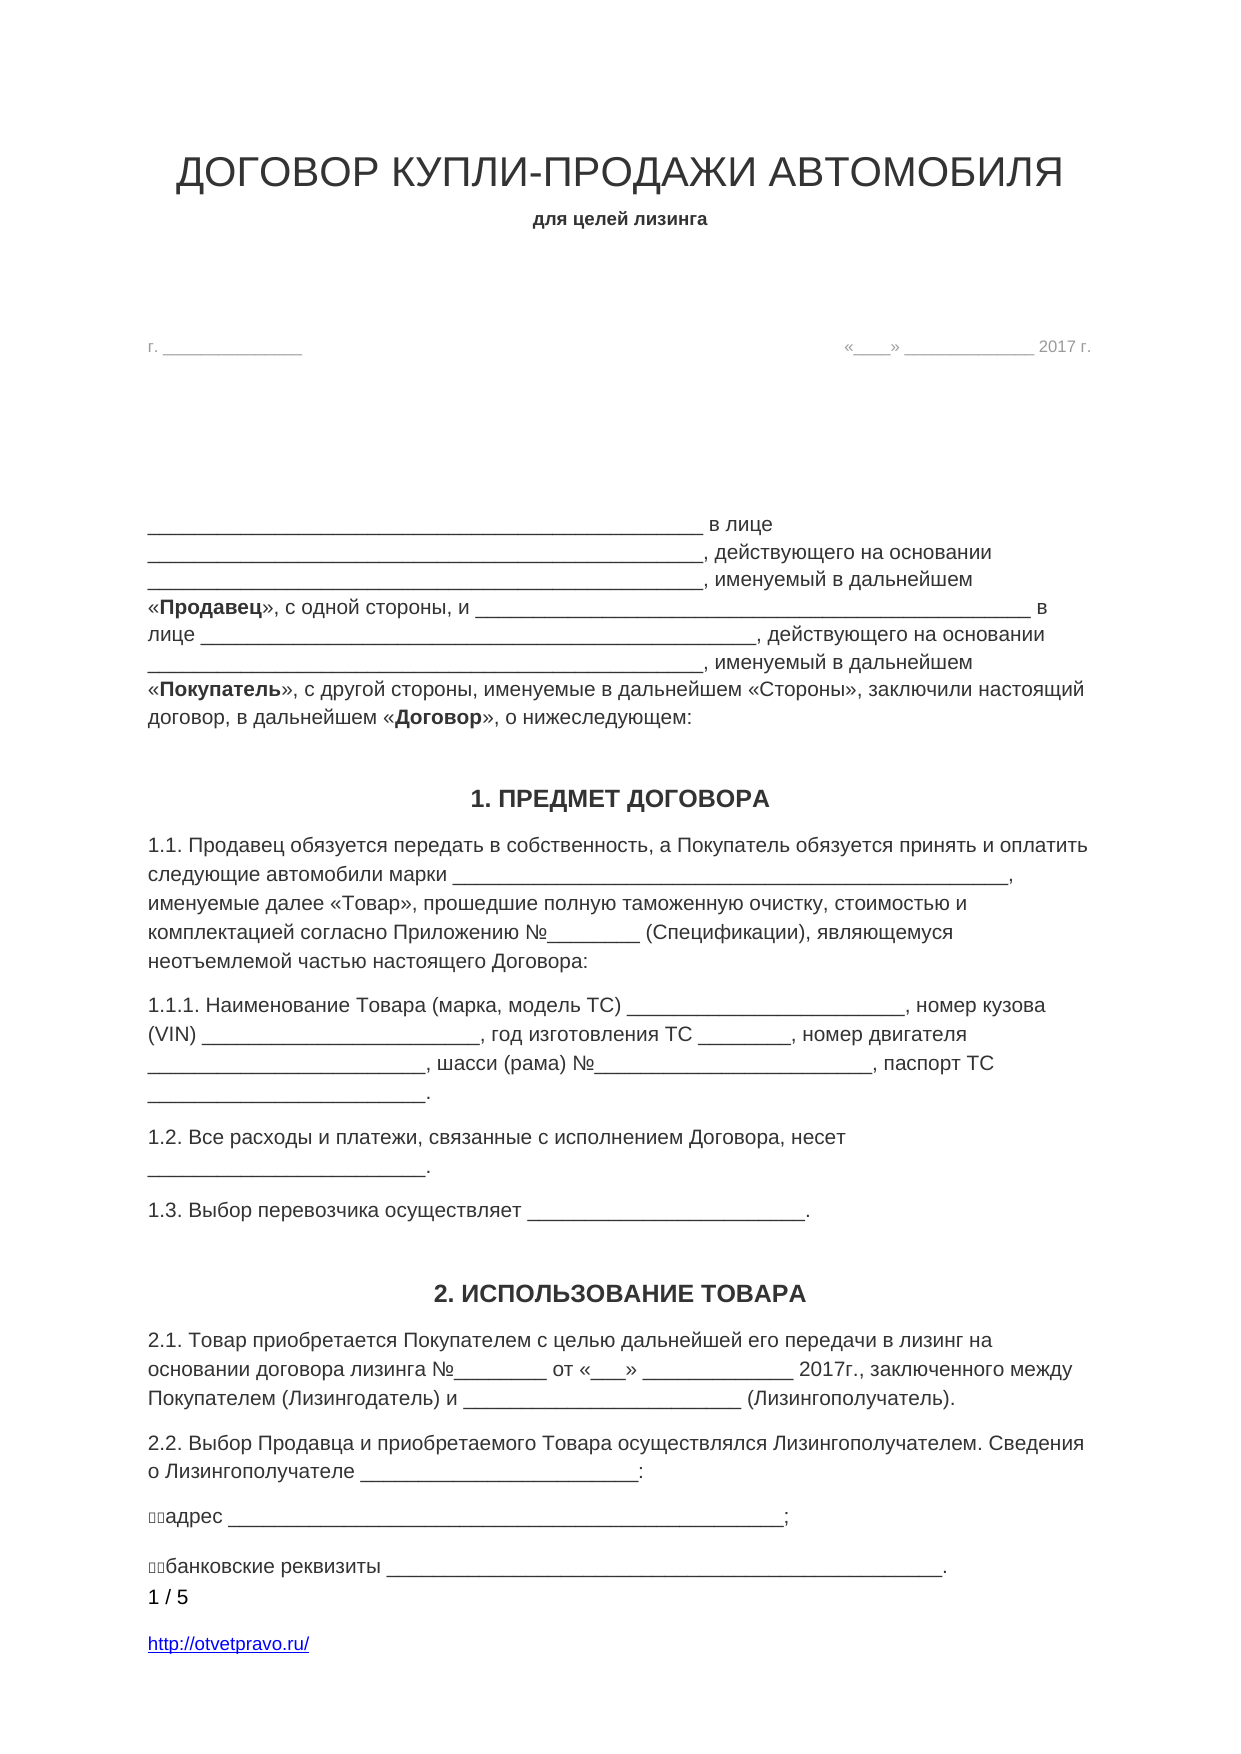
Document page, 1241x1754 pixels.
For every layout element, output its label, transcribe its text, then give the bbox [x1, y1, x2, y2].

text 1.2. Все расходы и платежи, связанные с исполнением Договора, несет ________________________. [148, 1125, 1092, 1178]
text 1.1. Продавец обязуется передать в собственность, а Покупатель обязуется принять и оплатить следующие автомобили марки ________________________________________________, именуемые далее «Товар», прошедшие полную таможенную очистку, стоимостью и комплектацией согласно Приложению №________ (Спецификации), являющемуся неотъемлемой частью настоящего Договора: [148, 833, 1092, 973]
text 2.1. Товар приобретается Покупателем с целью дальнейшей его передачи в лизинг на основании договора лизинга №________ от «___» _____________ 2017г., заключенного между Покупателем (Лизингодатель) и ________________________ (Лизингополучатель). [148, 1328, 1092, 1410]
text 1.1.1. Наименование Товара (марка, модель ТС) ________________________, номер кузова (VIN) ________________________, год изготовления ТС ________, номер двигателя ________________________, шасси (рама) №________________________, паспорт ТС ________________________. [148, 993, 1092, 1104]
text 1.3. Выбор перевозчика осуществляет ________________________. [148, 1198, 1092, 1222]
text ________________________________________________ в лице ________________________________________________, действующего на основании ________________________________________________, именуемый в дальнейшем «Продавец», с одной стороны, и ________________________________________________ в лице ________________________________________________, действующего на основании ________________________________________________, именуемый в дальнейшем «Покупатель», с другой стороны, именуемые в дальнейшем «Стороны», заключили настоящий договор, в дальнейшем «Договор», о нижеследующем: [148, 512, 1092, 728]
text ДОГОВОР КУПЛИ-ПРОДАЖИ АВТОМОБИЛЯ [148, 148, 1092, 196]
text для целей лизинга [148, 208, 1092, 229]
table_header г. _______________ [148, 337, 619, 366]
text 2.2. Выбор Продавца и приобретаемого Товара осуществлялся Лизингополучателем. Сведения о Лизингополучателе ________________________: [148, 1430, 1092, 1483]
text адрес ________________________________________________; [148, 1504, 1092, 1528]
text банковские реквизиты ________________________________________________. [148, 1554, 1092, 1578]
text 2. ИСПОЛЬЗОВАНИЕ ТОВАРА [148, 1279, 1092, 1308]
text 1. ПРЕДМЕТ ДОГОВОРА [148, 784, 1092, 813]
table_header «____» ______________ 2017 г. [621, 337, 1091, 366]
